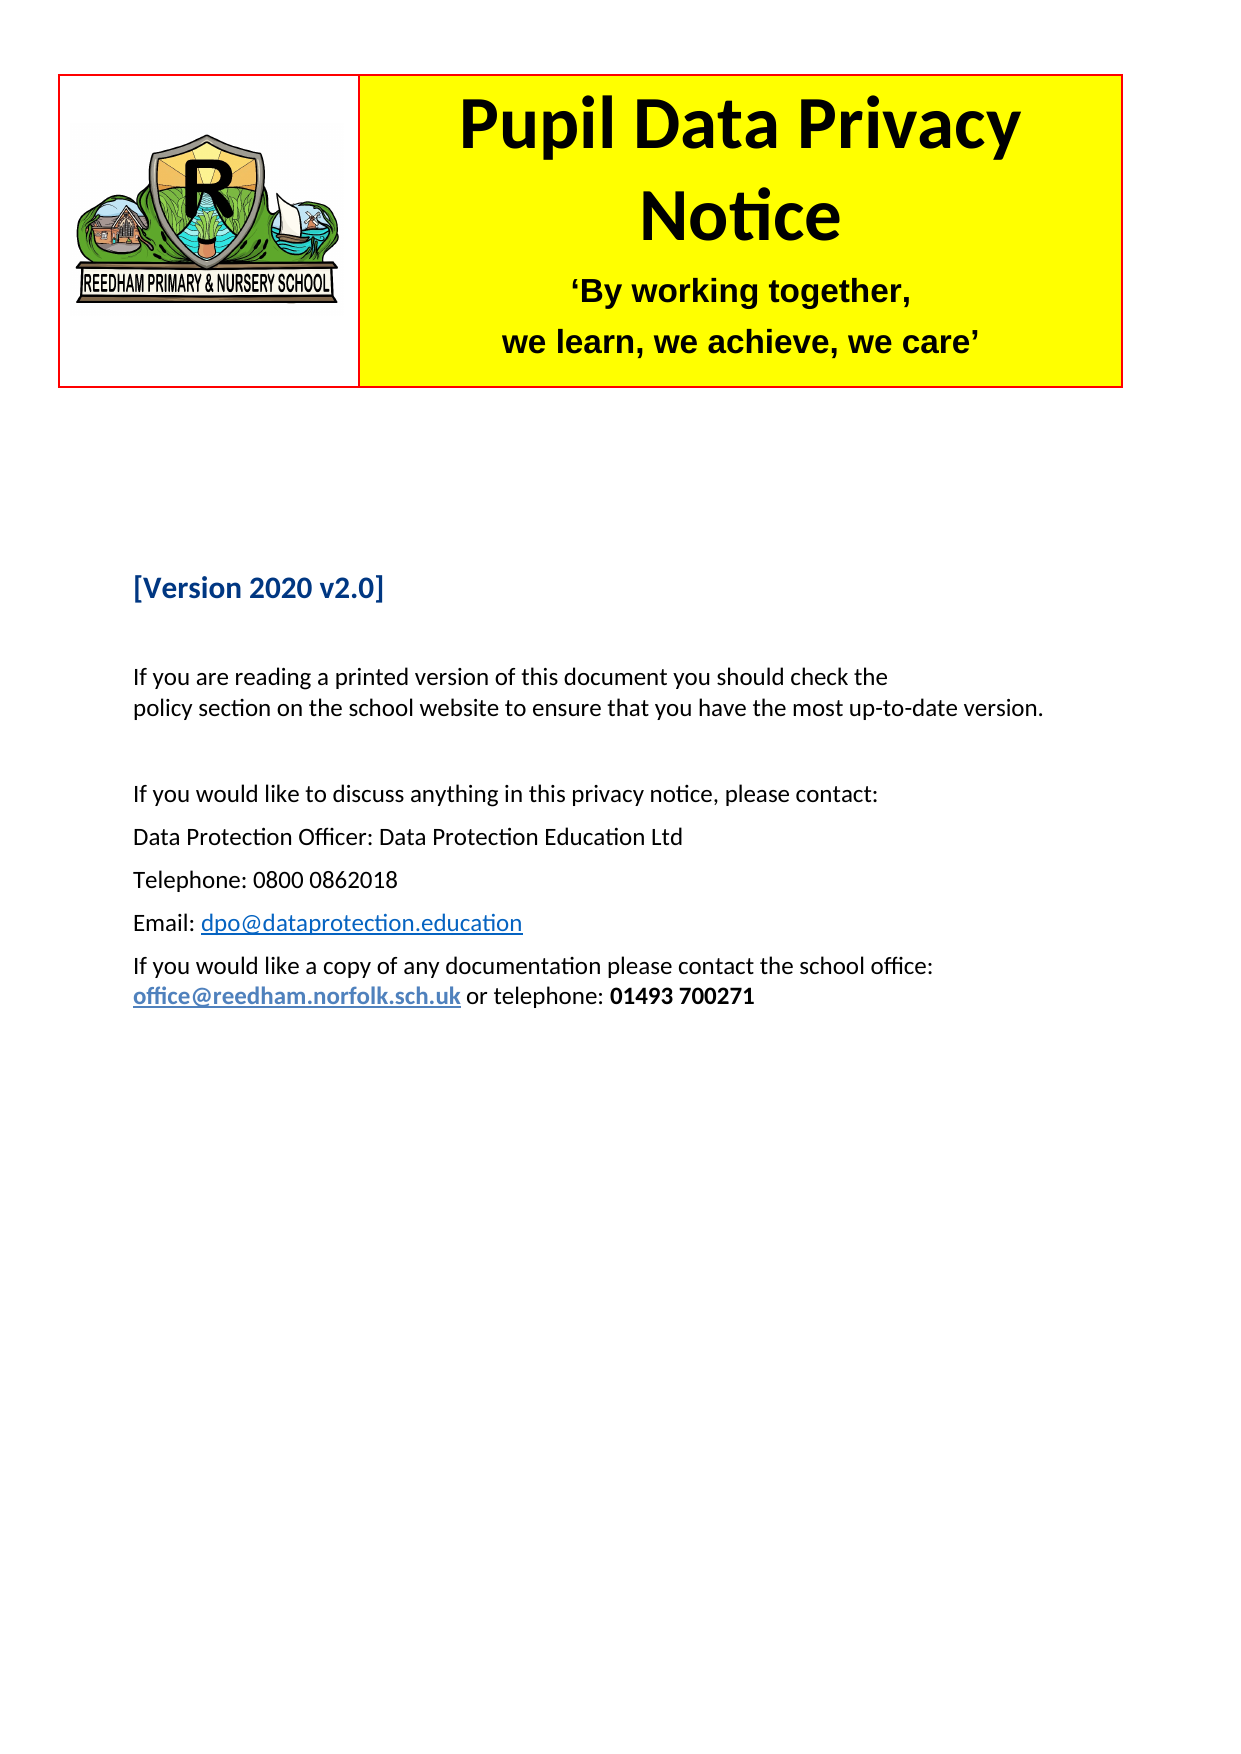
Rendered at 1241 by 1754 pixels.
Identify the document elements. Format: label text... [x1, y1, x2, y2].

text Telephone: 0800 0862018 [133, 864, 1107, 894]
picture [70, 123, 344, 316]
text Data Protection Officer: Data Protection Education Ltd [133, 821, 1107, 851]
text Email: dpo@dataprotection.education [133, 907, 1107, 937]
text If you would like a copy of any documentation please contact the school office: office@reedham.norfolk.sch.uk or telephone: 01493 700271 [133, 950, 1107, 1011]
text If you are reading a printed version of this document you should check the policy section on the school website to ensure that you have the most up-to-date version. [133, 661, 1107, 722]
text If you would like to discuss anything in this privacy notice, please contact: [133, 778, 1107, 808]
text [Version 2020 v2.0] [133, 568, 1107, 606]
